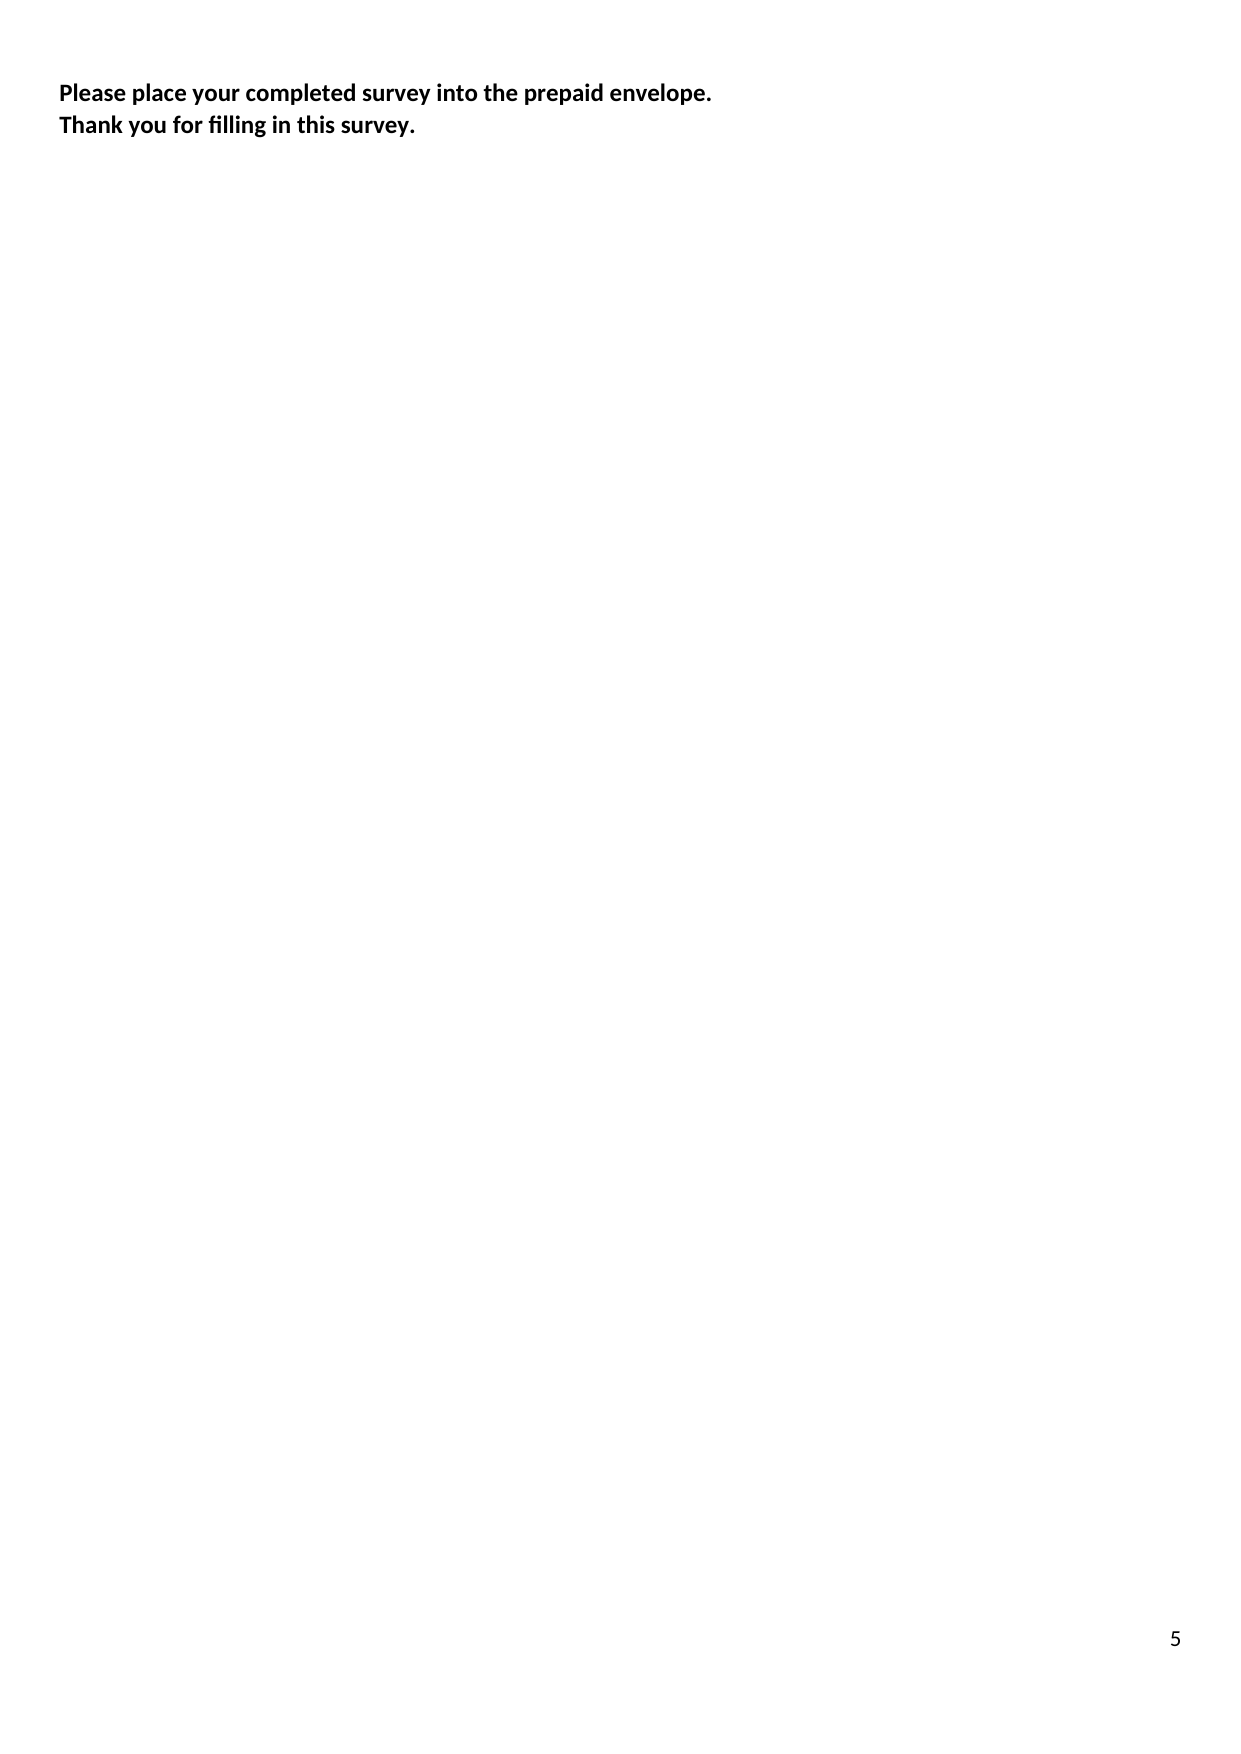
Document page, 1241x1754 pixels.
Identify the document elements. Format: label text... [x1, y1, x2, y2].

text Please place your completed survey into the prepaid envelope. [59, 77, 1181, 107]
text Thank you for filling in this survey. [59, 110, 1181, 140]
